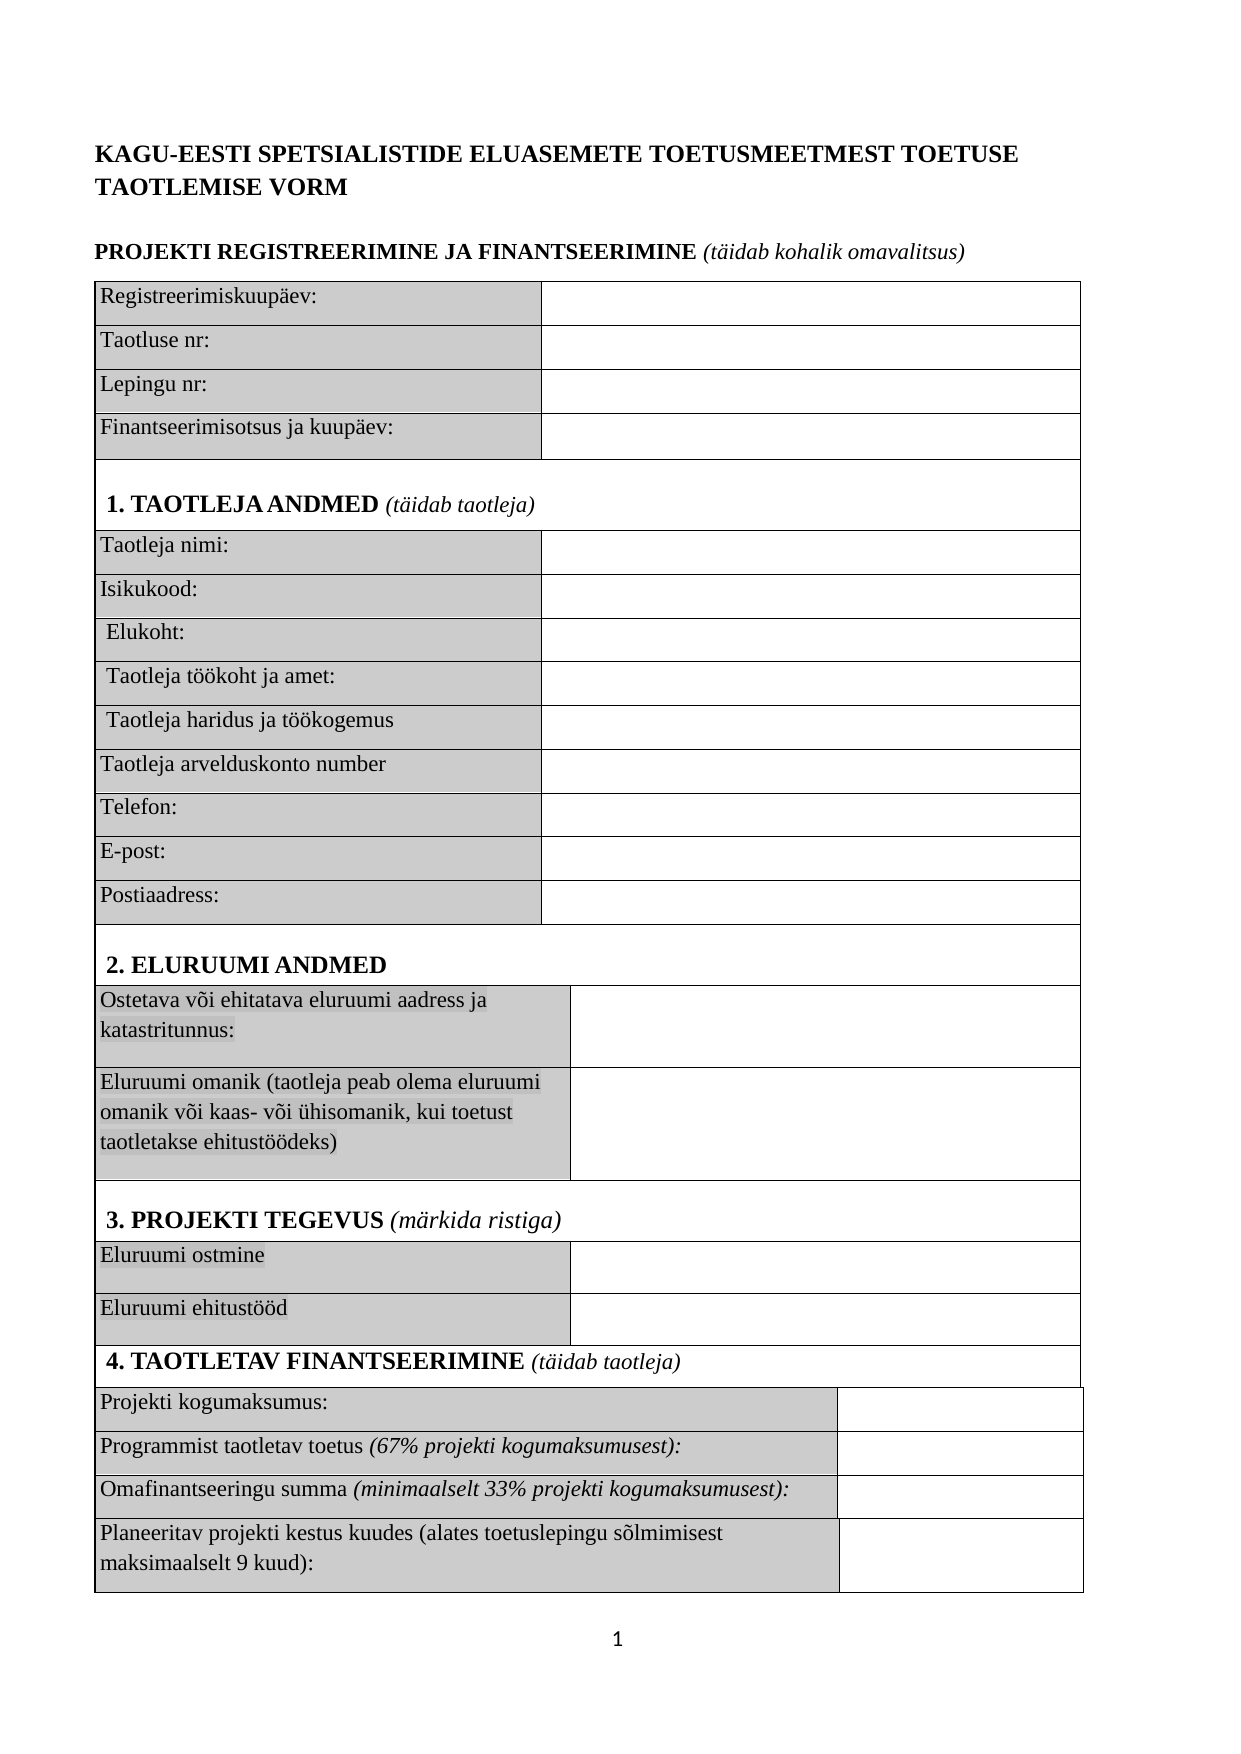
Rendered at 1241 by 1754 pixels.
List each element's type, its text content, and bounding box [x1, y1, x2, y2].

table_cell Taotleja nimi: [96, 531, 541, 574]
table_cell 3. PROJEKTI TEGEVUS (märkida ristiga) [96, 1181, 1080, 1241]
table_header [542, 282, 1080, 325]
table_cell [542, 881, 1080, 924]
table_cell Finantseerimisotsus ja kuupäev: [96, 414, 541, 459]
table_cell Postiaadress: [96, 881, 541, 924]
table_header Registreerimiskuupäev: [96, 282, 541, 325]
table_cell Projekti kogumaksumus: [96, 1388, 837, 1431]
table_cell Taotleja arvelduskonto number [96, 750, 541, 792]
table_cell [838, 1432, 1083, 1474]
table_cell 1. TAOTLEJA ANDMED (täidab taotleja) [96, 460, 1080, 530]
table_cell 4. TAOTLETAV FINANTSEERIMINE (täidab taotleja) [96, 1346, 1080, 1387]
table_cell Eluruumi omanik (taotleja peab olema eluruumi omanik või kaas- või ühisomanik, kui toetust taotletakse ehitustöödeks) [96, 1068, 570, 1179]
table_cell [542, 531, 1080, 574]
table_cell Elukoht: [96, 619, 541, 661]
table_cell Omafinantseeringu summa (minimaalselt 33% projekti kogumaksumusest): [96, 1476, 837, 1518]
table_cell [542, 662, 1080, 705]
table_cell Taotleja haridus ja töökogemus [96, 706, 541, 749]
table_cell [542, 706, 1080, 749]
table_cell [542, 837, 1080, 880]
table_cell Isikukood: [96, 575, 541, 617]
table_cell Telefon: [96, 794, 541, 836]
table_cell [542, 619, 1080, 661]
table_cell [840, 1519, 1083, 1592]
table_cell [542, 750, 1080, 792]
table_cell Ostetava või ehitatava eluruumi aadress ja katastritunnus: [96, 986, 570, 1067]
table_cell Eluruumi ehitustööd [96, 1294, 570, 1345]
table_cell [571, 1294, 1080, 1345]
table_cell Lepingu nr: [96, 370, 541, 412]
table_cell Programmist taotletav toetus (67% projekti kogumaksumusest): [96, 1432, 837, 1474]
text PROJEKTI REGISTREERIMINE JA FINANTSEERIMINE (täidab kohalik omavalitsus) [88, 238, 1146, 265]
table_cell [542, 575, 1080, 617]
table_cell [542, 414, 1080, 459]
table_cell Taotleja töökoht ja amet: [96, 662, 541, 705]
table_cell [571, 1242, 1080, 1293]
table_cell [571, 986, 1080, 1067]
table_cell E-post: [96, 837, 541, 880]
table_cell [542, 370, 1080, 412]
table_cell [571, 1068, 1080, 1179]
table_cell [838, 1476, 1083, 1518]
table_cell Planeeritav projekti kestus kuudes (alates toetuslepingu sõlmimisest maksimaalselt 9 kuud): [96, 1519, 839, 1592]
table_cell Taotluse nr: [96, 326, 541, 369]
table_cell [838, 1388, 1083, 1431]
table_cell Eluruumi ostmine [96, 1242, 570, 1293]
text KAGU-EESTI SPETSIALISTIDE ELUASEMETE TOETUSMEETMEST TOETUSE TAOTLEMISE VORM [94, 139, 1146, 201]
table_cell [542, 794, 1080, 836]
table_cell [542, 326, 1080, 369]
table_cell 2. ELURUUMI ANDMED [96, 925, 1080, 985]
